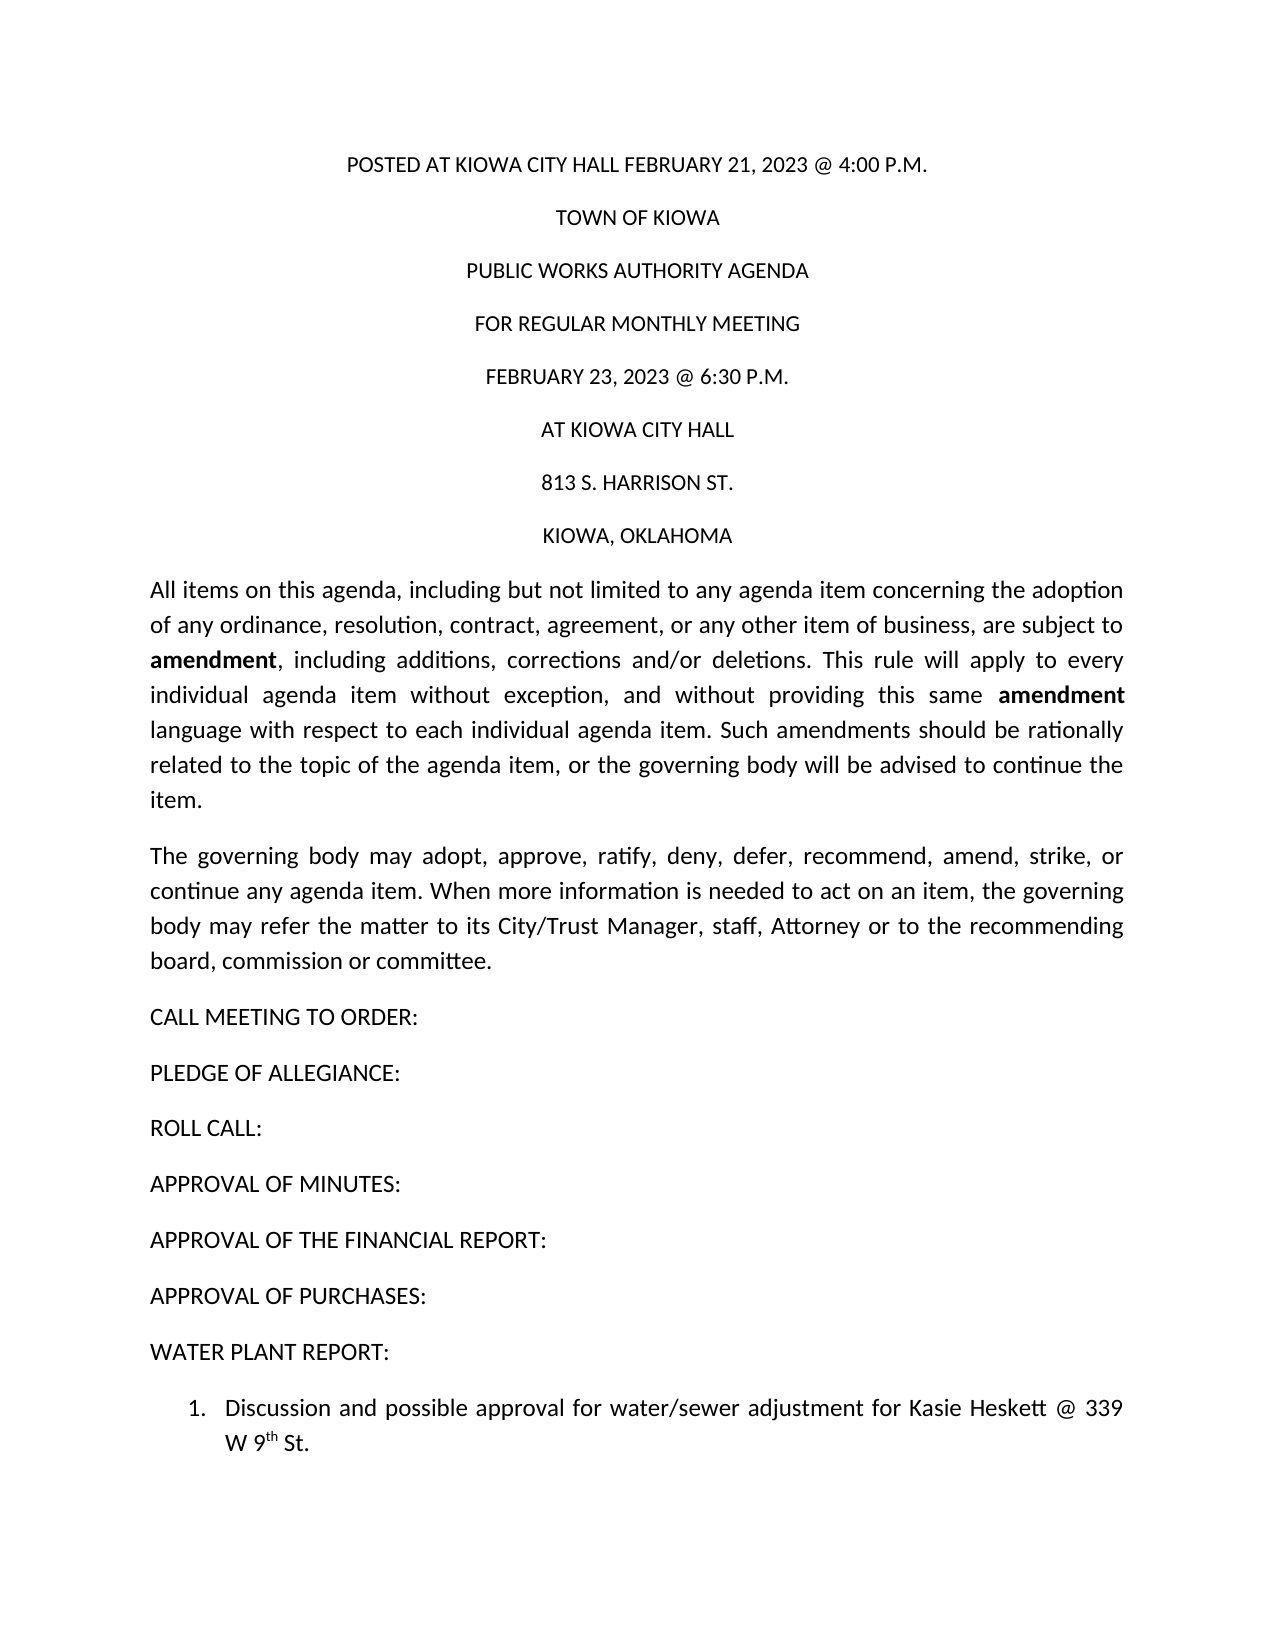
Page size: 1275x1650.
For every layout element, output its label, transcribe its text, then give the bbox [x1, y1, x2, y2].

text APPROVAL OF THE FINANCIAL REPORT: [150, 1224, 1125, 1255]
text POSTED AT KIOWA CITY HALL FEBRUARY 21, 2023 @ 4:00 P.M. [150, 150, 1125, 178]
text TOWN OF KIOWA [150, 203, 1125, 231]
text APPROVAL OF MINUTES: [150, 1168, 1125, 1199]
text WATER PLANT REPORT: [150, 1336, 1125, 1366]
text FEBRUARY 23, 2023 @ 6:30 P.M. [150, 362, 1125, 390]
list Discussion and possible approval for water/sewer adjustment for Kasie Heskett @ 339 W 9th St. [187, 1392, 1125, 1457]
text 813 S. HARRISON ST. [150, 468, 1125, 496]
text AT KIOWA CITY HALL [150, 415, 1125, 443]
text APPROVAL OF PURCHASES: [150, 1280, 1125, 1311]
text ROLL CALL: [150, 1112, 1125, 1143]
text KIOWA, OKLAHOMA [150, 521, 1125, 549]
text All items on this agenda, including but not limited to any agenda item concerning the adoption of any ordinance, resolution, contract, agreement, or any other item of business, are subject to amendment, including additions, corrections and/or deletions. This rule will apply to every individual agenda item without exception, and without providing this same amendment language with respect to each individual agenda item. Such amendments should be rationally related to the topic of the agenda item, or the governing body will be advised to continue the item. [150, 574, 1125, 815]
text CALL MEETING TO ORDER: [150, 1001, 1125, 1031]
text PLEDGE OF ALLEGIANCE: [150, 1057, 1125, 1087]
text PUBLIC WORKS AUTHORITY AGENDA [150, 256, 1125, 284]
text The governing body may adopt, approve, ratify, deny, defer, recommend, amend, strike, or continue any agenda item. When more information is needed to act on an item, the governing body may refer the matter to its City/Trust Manager, staff, Attorney or to the recommending board, commission or committee. [150, 840, 1125, 976]
text FOR REGULAR MONTHLY MEETING [150, 309, 1125, 337]
